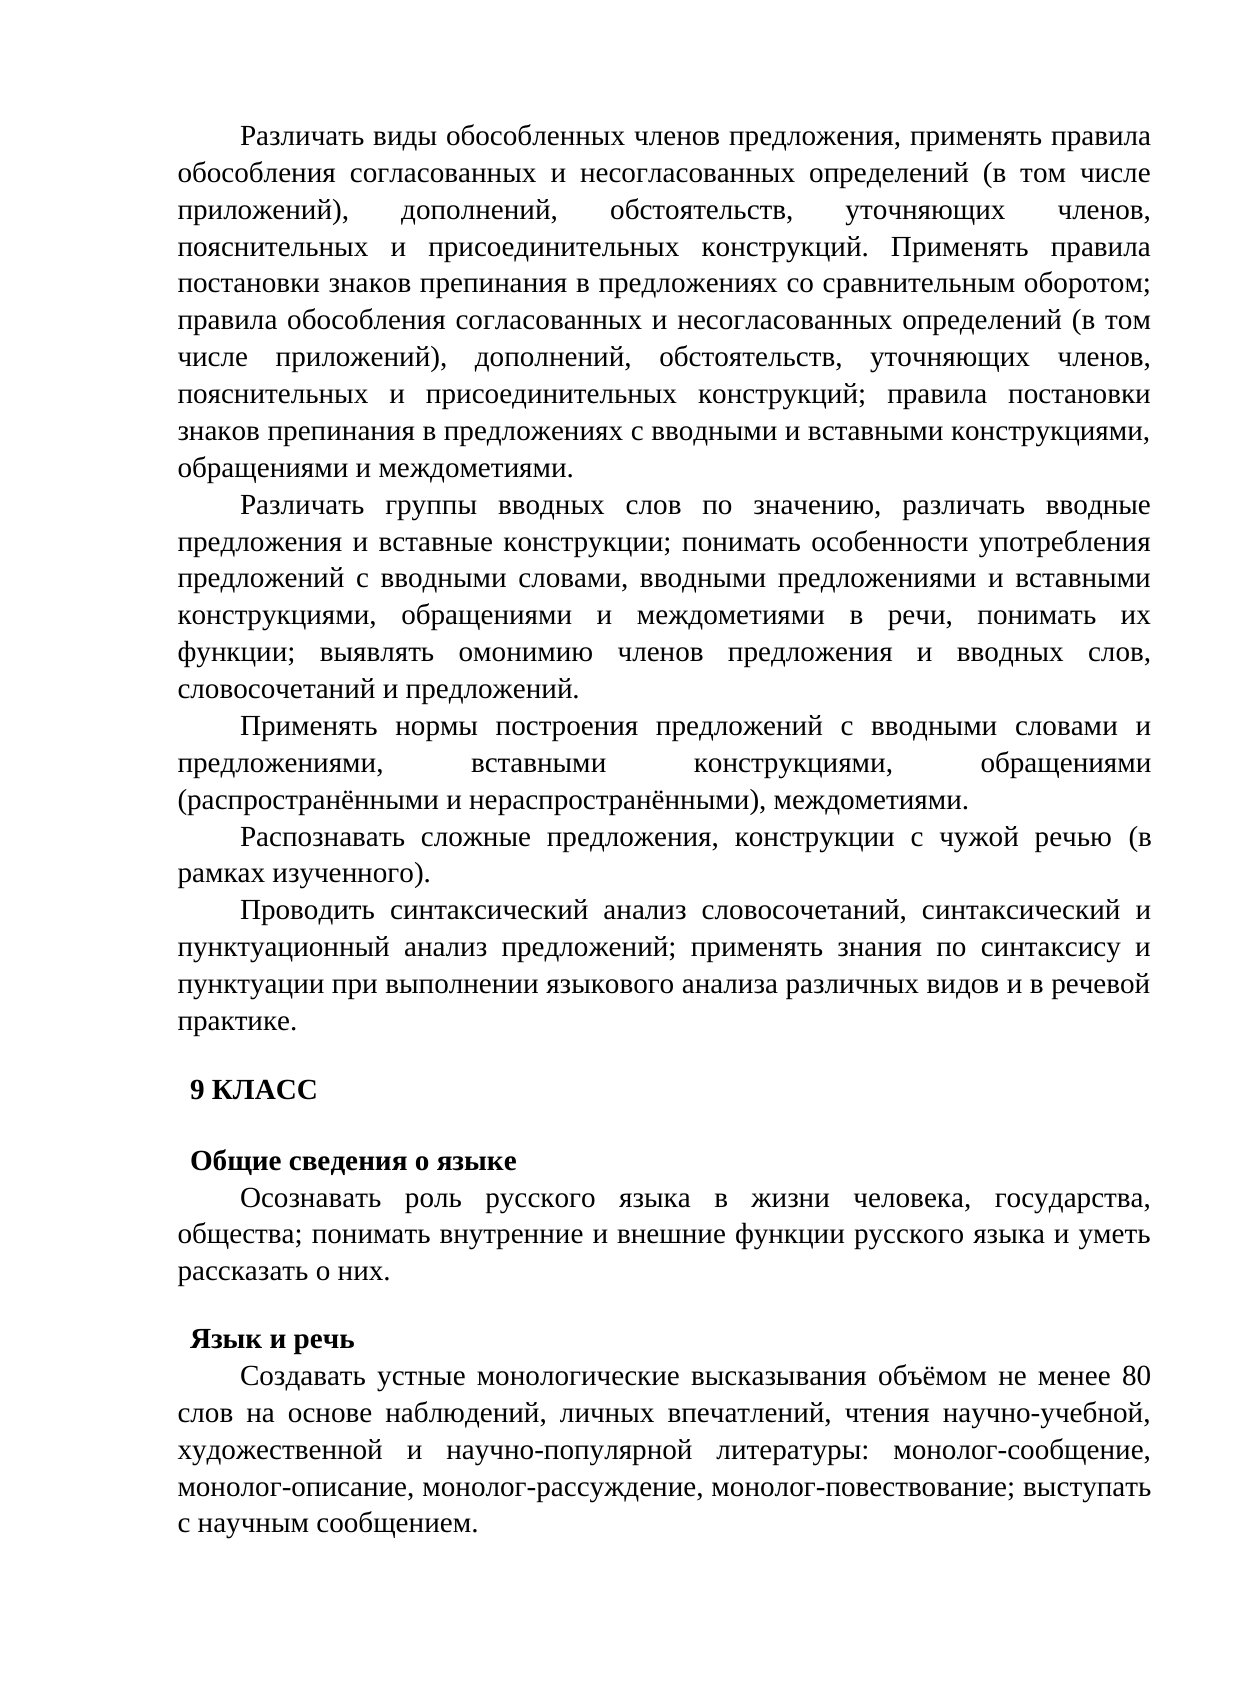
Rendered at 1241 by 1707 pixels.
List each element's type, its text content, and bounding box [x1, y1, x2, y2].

text Различать группы вводных слов по значению, различать вводные предложения и вставные конструкции; понимать особенности употребления предложений с вводными словами, вводными предложениями и вставными конструкциями, обращениями и междометиями в речи, понимать их функции; выявлять омонимию членов предложения и вводных слов, словосочетаний и предложений. [177, 487, 1152, 705]
text Создавать устные монологические высказывания объёмом не менее 80 слов на основе наблюдений, личных впечатлений, чтения научно-учебной, художественной и научно-популярной литературы: монолог-сообщение, монолог-описание, монолог-рассуждение, монолог-повествование; выступать с научным сообщением. [177, 1358, 1152, 1539]
text Проводить синтаксический анализ словосочетаний, синтаксический и пунктуационный анализ предложений; применять знания по синтаксису и пунктуации при выполнении языкового анализа различных видов и в речевой практике. [177, 892, 1152, 1037]
text 9 КЛАСС [190, 1072, 1152, 1106]
text Осознавать роль русского языка в жизни человека, государства, общества; понимать внутренние и внешние функции русского языка и уметь рассказать о них. [177, 1180, 1152, 1287]
text Язык и речь [190, 1321, 1152, 1355]
text Применять нормы построения предложений с вводными словами и предложениями, вставными конструкциями, обращениями (распространёнными и нераспространёнными), междометиями. [177, 708, 1152, 815]
text Общие сведения о языке [190, 1143, 1152, 1176]
text Различать виды обособленных членов предложения, применять правила обособления согласованных и несогласованных определений (в том числе приложений), дополнений, обстоятельств, уточняющих членов, пояснительных и присоединительных конструкций. Применять правила постановки знаков препинания в предложениях со сравнительным оборотом; правила обособления согласованных и несогласованных определений (в том числе приложений), дополнений, обстоятельств, уточняющих членов, пояснительных и присоединительных конструкций; правила постановки знаков препинания в предложениях с вводными и вставными конструкциями, обращениями и междометиями. [177, 118, 1152, 483]
text Распознавать сложные предложения, конструкции с чужой речью (в рамках изученного). [177, 819, 1152, 889]
